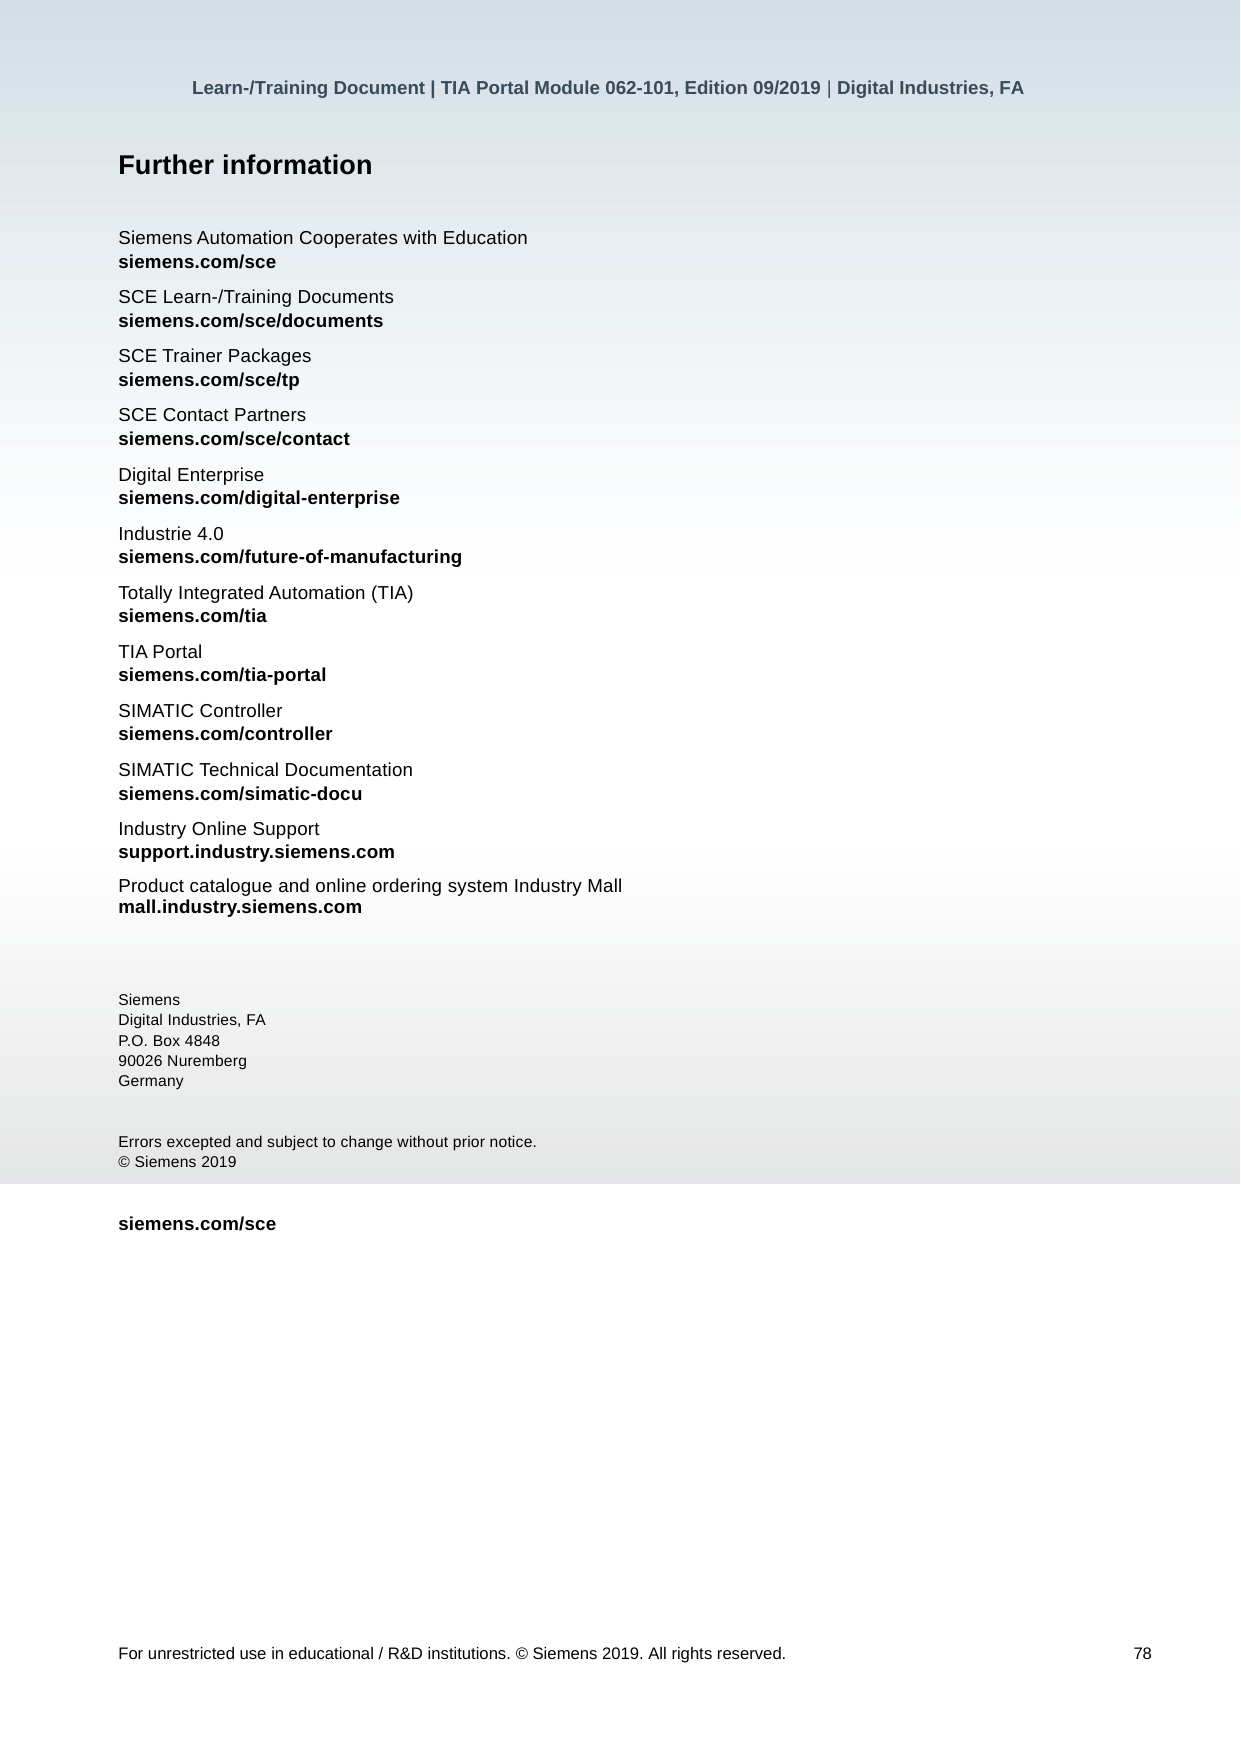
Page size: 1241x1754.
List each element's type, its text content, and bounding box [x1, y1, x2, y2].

text SCE Contact Partners siemens.com/sce/contact [118, 402, 1092, 449]
text Product catalogue and online ordering system Industry Mall mall.industry.siemens.com [118, 875, 1092, 918]
picture [0, 0, 1241, 1184]
text Further information [118, 148, 1092, 213]
text Digital Enterprise siemens.com/digital-enterprise [118, 461, 1092, 508]
text Errors excepted and subject to change without prior notice. © Siemens 2019 [118, 1130, 1092, 1171]
text SCE Learn-/Training Documents siemens.com/sce/documents [118, 284, 1092, 331]
text Industrie 4.0 siemens.com/future-of-manufacturing [118, 520, 1092, 568]
text siemens.com/sce [118, 1212, 1092, 1234]
text SIMATIC Controller siemens.com/controller [118, 697, 1092, 745]
text Totally Integrated Automation (TIA) siemens.com/tia [118, 579, 1092, 627]
text Siemens Digital Industries, FA P.O. Box 4848 90026 Nuremberg Germany [118, 988, 1092, 1090]
text SIMATIC Technical Documentation siemens.com/simatic-docu [118, 757, 1092, 804]
text Siemens Automation Cooperates with Education siemens.com/sce [118, 225, 1092, 272]
text TIA Portal siemens.com/tia-portal [118, 638, 1092, 686]
text Industry Online Support support.industry.siemens.com [118, 816, 1092, 863]
text SCE Trainer Packages siemens.com/sce/tp [118, 343, 1092, 390]
